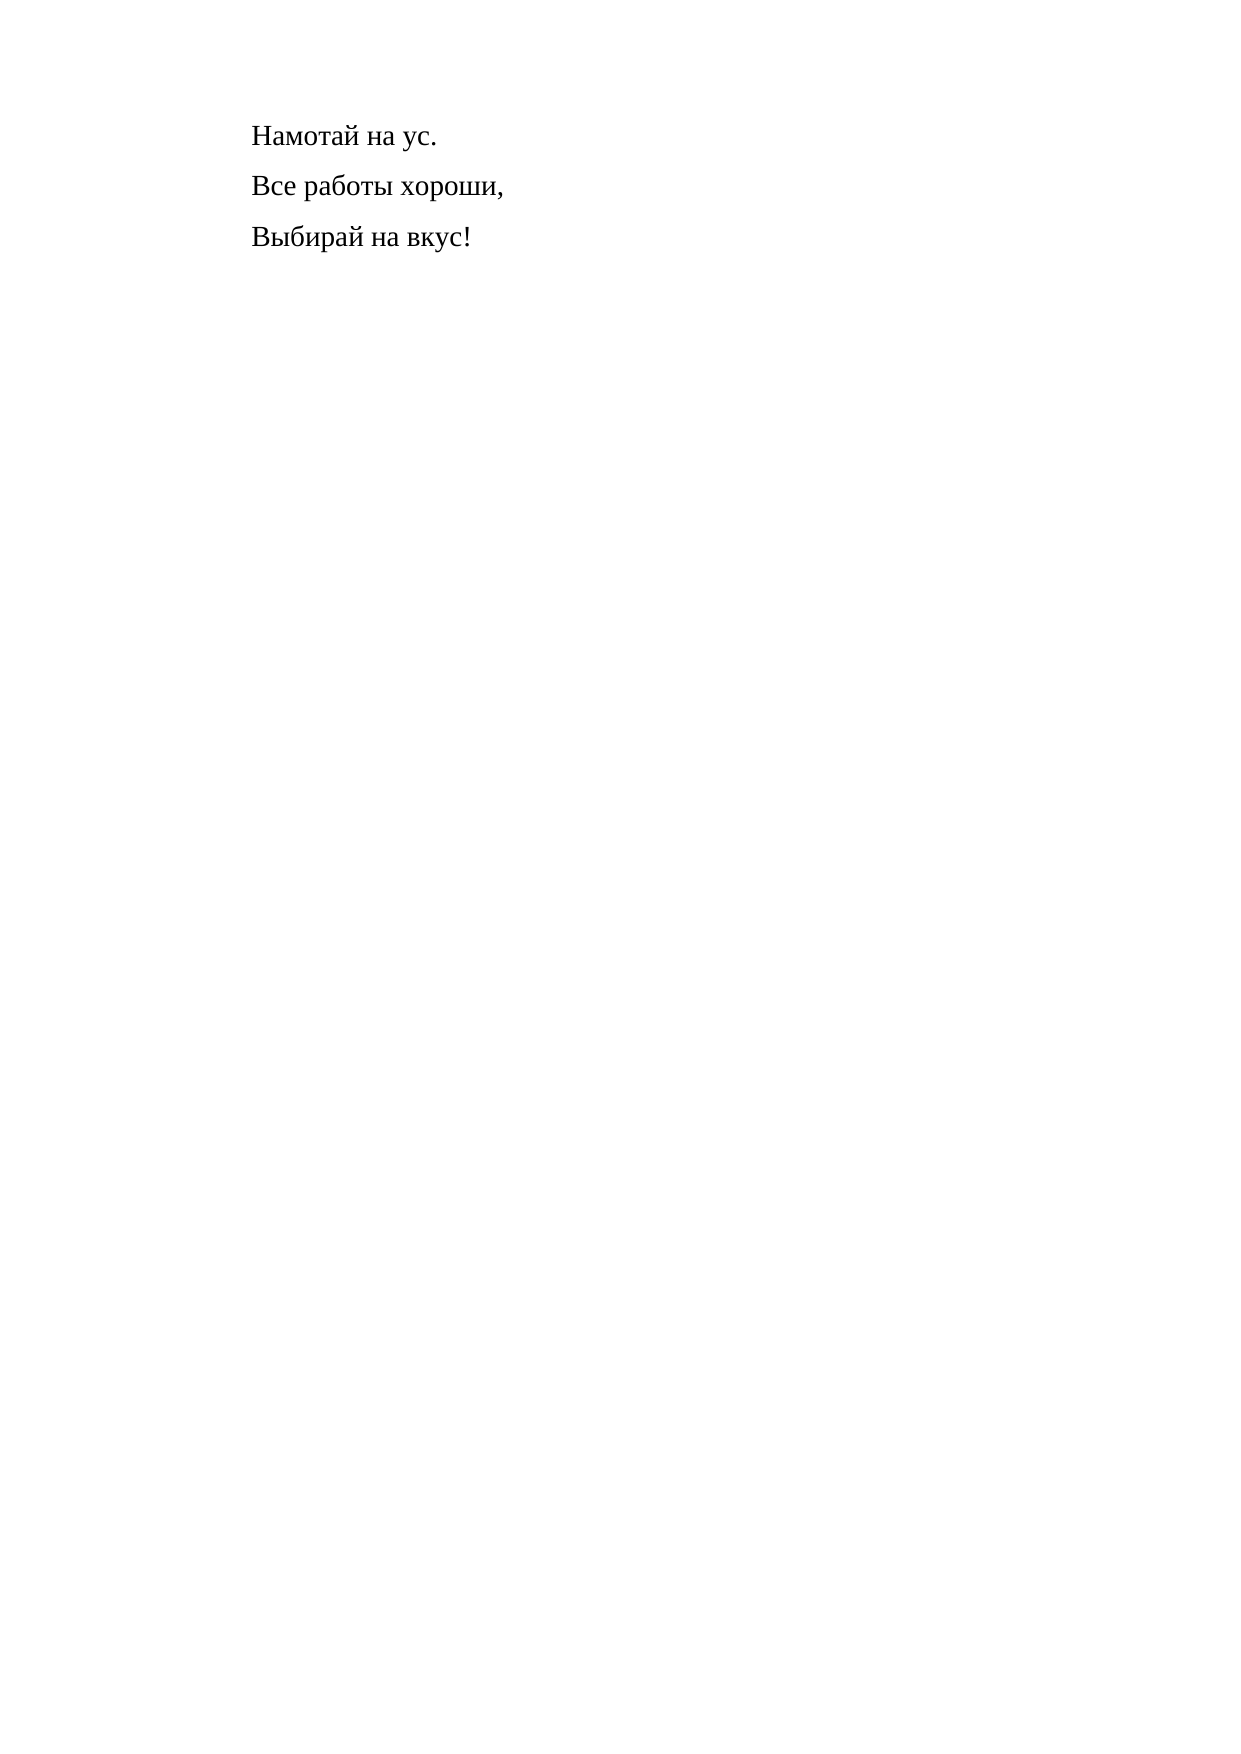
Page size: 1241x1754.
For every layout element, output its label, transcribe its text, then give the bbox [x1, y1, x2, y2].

text Выбирай на вкус! [177, 219, 1152, 252]
text Намотай на ус. [177, 118, 1152, 152]
text Все работы хороши, [177, 168, 1152, 202]
